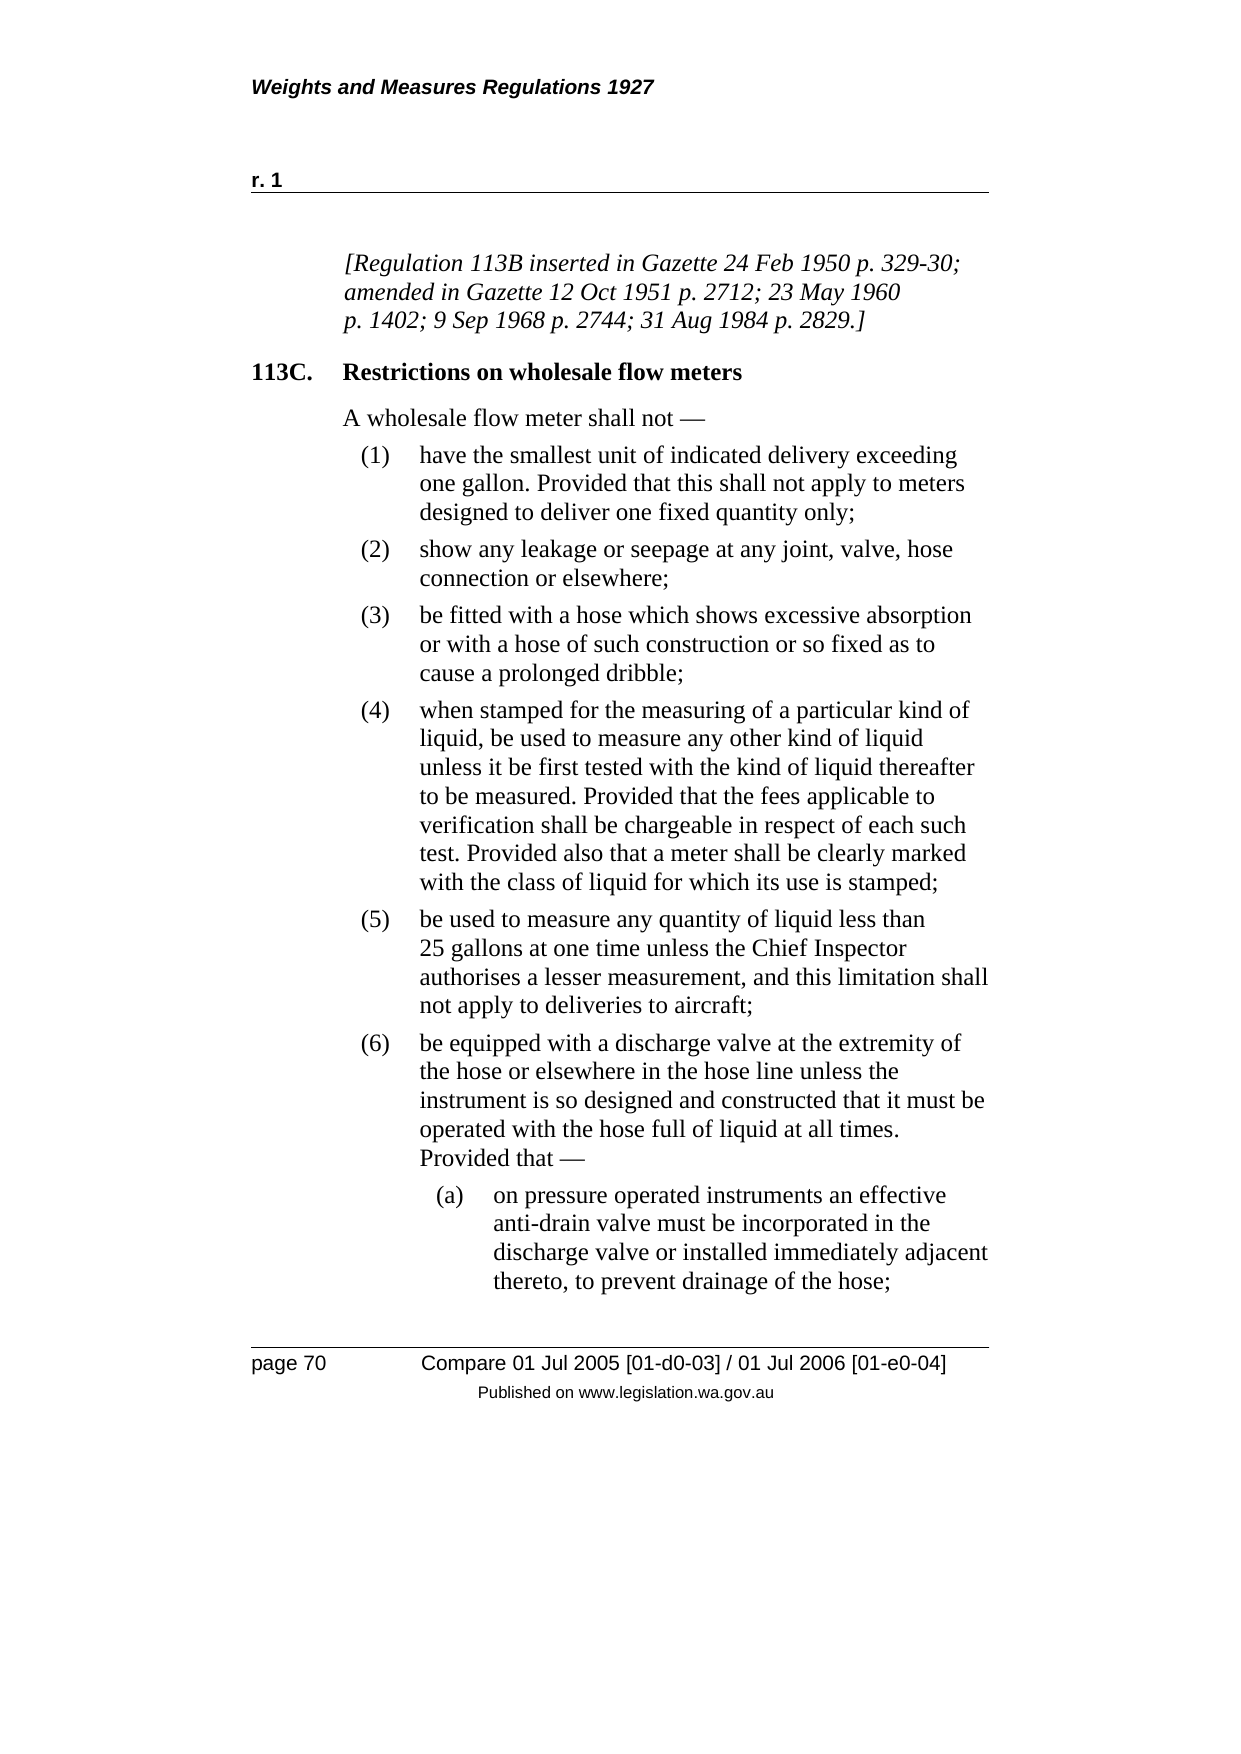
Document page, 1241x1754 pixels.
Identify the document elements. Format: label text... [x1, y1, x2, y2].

text (4) when stamped for the measuring of a particular kind of liquid, be used to measure any other kind of liquid unless it be first tested with the kind of liquid thereafter to be measured. Provided that the fees applicable to verification shall be chargeable in respect of each such test. Provided also that a meter shall be clearly marked with the class of liquid for which its use is stamped; [251, 695, 989, 896]
text (6) be equipped with a discharge valve at the extremity of the hose or elsewhere in the hose line unless the instrument is so designed and constructed that it must be operated with the hose full of liquid at all times. Provided that — [251, 1028, 989, 1171]
text [Regulation 113B inserted in Gazette 24 Feb 1950 p. 329-30; amended in Gazette 12 Oct 1951 p. 2712; 23 May 1960 p. 1402; 9 Sep 1968 p. 2744; 31 Aug 1984 p. 2829.] [251, 248, 989, 334]
text (5) be used to measure any quantity of liquid less than 25 gallons at one time unless the Chief Inspector authorises a lesser measurement, and this limitation shall not apply to deliveries to aircraft; [251, 904, 989, 1019]
text (1) have the smallest unit of indicated delivery exceeding one gallon. Provided that this shall not apply to meters designed to deliver one fixed quantity only; [251, 440, 989, 526]
text (3) be fitted with a hose which shows excessive absorption or with a hose of such construction or so fixed as to cause a prolonged dribble; [251, 600, 989, 686]
subtitle 113C. Restrictions on wholesale flow meters [251, 357, 989, 386]
text (2) show any leakage or seepage at any joint, valve, hose connection or elsewhere; [251, 534, 989, 592]
text A wholesale flow meter shall not — [251, 403, 989, 431]
text (a) on pressure operated instruments an effective anti-drain valve must be incorporated in the discharge valve or installed immediately adjacent thereto, to prevent drainage of the hose; [251, 1180, 989, 1295]
